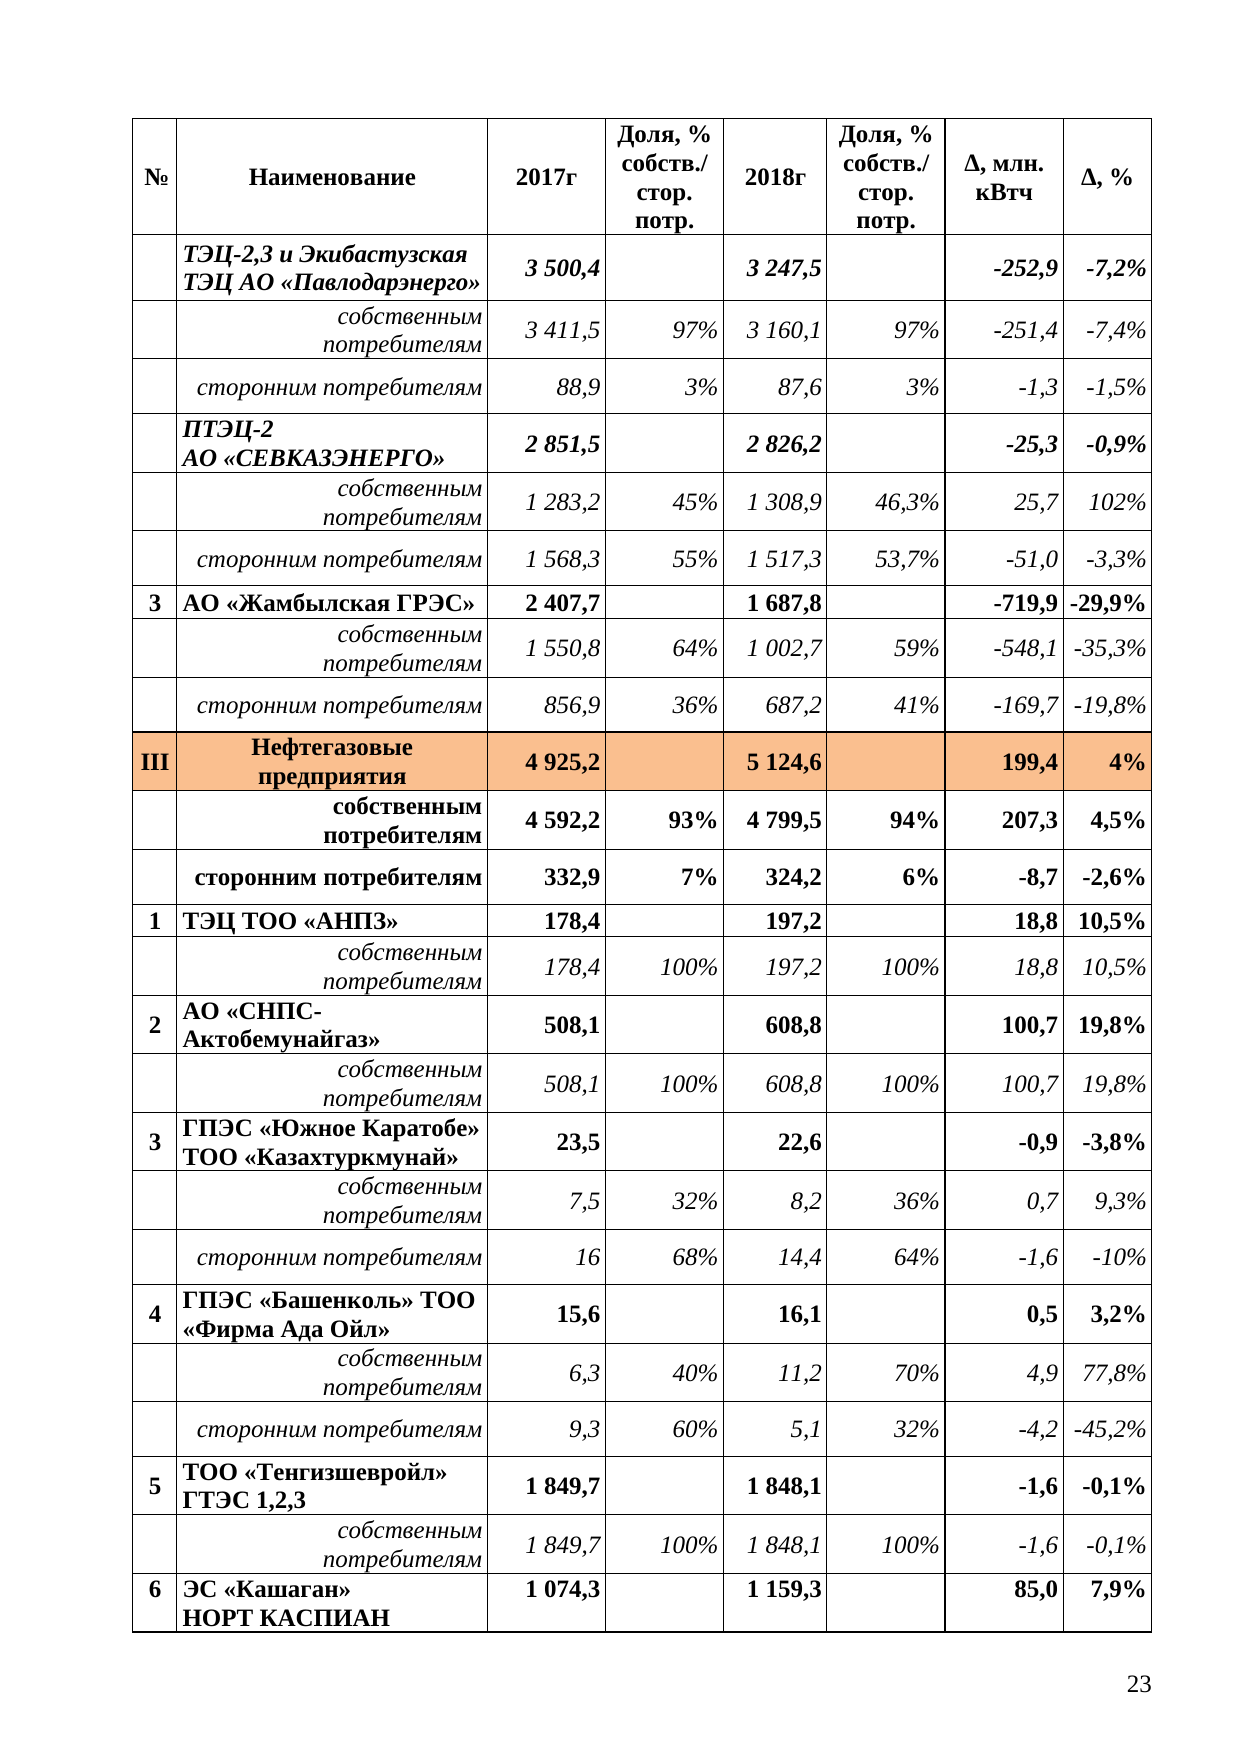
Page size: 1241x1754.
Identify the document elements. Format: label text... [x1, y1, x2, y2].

table_cell -8,7 [946, 850, 1063, 903]
table_cell 32% [827, 1402, 944, 1456]
table_cell сторонним потребителям [177, 850, 487, 903]
table_cell 94% [827, 791, 944, 848]
table_cell 77,8% [1064, 1344, 1151, 1401]
table_header 2017г [488, 119, 605, 234]
table_cell 5 124,6 [724, 733, 826, 790]
table_cell 1 283,2 [488, 473, 605, 530]
table_cell 1 687,8 [724, 586, 826, 618]
table_cell [827, 905, 944, 936]
table_cell 508,1 [488, 996, 605, 1053]
table_cell 45% [606, 473, 723, 530]
table_header Доля, % собств./ стор. потр. [827, 119, 944, 234]
table_cell 5,1 [724, 1402, 826, 1456]
table_cell [133, 850, 176, 903]
table_cell 10,5% [1064, 905, 1151, 936]
table_cell -3,8% [1064, 1113, 1151, 1170]
table_cell 0,5 [946, 1285, 1063, 1342]
table_header 2018г [724, 119, 826, 234]
table_cell 3 160,1 [724, 301, 826, 358]
table_cell 19,8% [1064, 996, 1151, 1053]
table_cell -0,9% [1064, 414, 1151, 472]
table_cell 7,5 [488, 1171, 605, 1229]
table_cell [827, 1457, 944, 1514]
table_cell [133, 1054, 176, 1112]
table_cell 100,7 [946, 996, 1063, 1053]
table_cell 197,2 [724, 937, 826, 995]
table_cell ГПЭС «Южное Каратобе» ТОО «Казахтуркмунай» [177, 1113, 487, 1170]
table_cell 6 [133, 1574, 176, 1631]
table_cell сторонним потребителям [177, 678, 487, 731]
table_cell [133, 1344, 176, 1401]
table_cell 100% [606, 1054, 723, 1112]
table_cell -4,2 [946, 1402, 1063, 1456]
table_cell 22,6 [724, 1113, 826, 1170]
table_cell 8,2 [724, 1171, 826, 1229]
table_cell 3,2% [1064, 1285, 1151, 1342]
table_cell -35,3% [1064, 619, 1151, 677]
table_cell 7,9% [1064, 1574, 1151, 1631]
table_cell 100% [606, 937, 723, 995]
table_cell 19,8% [1064, 1054, 1151, 1112]
table_cell III [133, 733, 176, 790]
table_cell -7,4% [1064, 301, 1151, 358]
table_cell 178,4 [488, 937, 605, 995]
table_cell 3 500,4 [488, 235, 605, 300]
table_cell ТЭЦ ТОО «АНПЗ» [177, 905, 487, 936]
table_cell 40% [606, 1344, 723, 1401]
table_cell 32% [606, 1171, 723, 1229]
table_cell собственным потребителям [177, 937, 487, 995]
table_cell собственным потребителям [177, 1171, 487, 1229]
table_header Доля, % собств./ стор. потр. [606, 119, 723, 234]
table_cell 85,0 [946, 1574, 1063, 1631]
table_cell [177, 1574, 487, 1631]
table_cell -1,6 [946, 1457, 1063, 1514]
table_cell -251,4 [946, 301, 1063, 358]
table_cell -1,5% [1064, 359, 1151, 413]
table_cell 18,8 [946, 905, 1063, 936]
table_cell ТЭЦ-2,3 и Экибастузская ТЭЦ АО «Павлодарэнерго» [177, 235, 487, 300]
table_cell 0,7 [946, 1171, 1063, 1229]
table_cell ГПЭС «Башенколь» ТОО «Фирма Ада Ойл» [177, 1285, 487, 1342]
table_cell [827, 586, 944, 618]
table_cell 102% [1064, 473, 1151, 530]
table_cell 16 [488, 1230, 605, 1284]
table_cell [606, 235, 723, 300]
table_cell [133, 414, 176, 472]
table_cell -252,9 [946, 235, 1063, 300]
table_cell [133, 791, 176, 848]
table_cell [606, 586, 723, 618]
table_cell [606, 414, 723, 472]
table_cell -45,2% [1064, 1402, 1151, 1456]
table_cell 68% [606, 1230, 723, 1284]
table_cell 53,7% [827, 531, 944, 585]
table_cell [133, 1515, 176, 1573]
table_cell 1 848,1 [724, 1457, 826, 1514]
table_cell 100% [606, 1515, 723, 1573]
table_cell [133, 473, 176, 530]
table_cell -7,2% [1064, 235, 1151, 300]
table_cell 1 849,7 [488, 1515, 605, 1573]
table_cell 207,3 [946, 791, 1063, 848]
table_cell [606, 996, 723, 1053]
table_cell 197,2 [724, 905, 826, 936]
table_cell -2,6% [1064, 850, 1151, 903]
table_cell 1 550,8 [488, 619, 605, 677]
table_cell [827, 996, 944, 1053]
table_cell [606, 1574, 723, 1631]
table_cell 3 411,5 [488, 301, 605, 358]
table_cell [827, 1574, 944, 1631]
table_cell 2 [133, 996, 176, 1053]
table_cell 199,4 [946, 733, 1063, 790]
table_cell 3% [827, 359, 944, 413]
table_cell 1 849,7 [488, 1457, 605, 1514]
table_cell -0,9 [946, 1113, 1063, 1170]
table_cell 856,9 [488, 678, 605, 731]
table_cell 4,5% [1064, 791, 1151, 848]
table_cell 11,2 [724, 1344, 826, 1401]
table_cell -3,3% [1064, 531, 1151, 585]
table_cell [133, 619, 176, 677]
table_cell 3 [133, 586, 176, 618]
table_cell 1 002,7 [724, 619, 826, 677]
table_cell 608,8 [724, 1054, 826, 1112]
table_cell 15,6 [488, 1285, 605, 1342]
table_cell 14,4 [724, 1230, 826, 1284]
table_cell 6% [827, 850, 944, 903]
table_cell -29,9% [1064, 586, 1151, 618]
table_cell 41% [827, 678, 944, 731]
table_cell собственным потребителям [177, 473, 487, 530]
table_cell собственным потребителям [177, 1344, 487, 1401]
table_cell 7% [606, 850, 723, 903]
table_cell [133, 301, 176, 358]
table_cell -25,3 [946, 414, 1063, 472]
table_cell собственным потребителям [177, 1515, 487, 1573]
table_cell 508,1 [488, 1054, 605, 1112]
table_cell 4 799,5 [724, 791, 826, 848]
table_cell 2 407,7 [488, 586, 605, 618]
table_cell 5 [133, 1457, 176, 1514]
table_cell 4% [1064, 733, 1151, 790]
table_cell ТОО «Тенгизшевройл» ГТЭС 1,2,3 [177, 1457, 487, 1514]
table_cell 3% [606, 359, 723, 413]
table_header Δ, млн. кВтч [946, 119, 1063, 234]
table_cell 4 592,2 [488, 791, 605, 848]
table_cell 324,2 [724, 850, 826, 903]
table_cell 70% [827, 1344, 944, 1401]
table_cell 97% [606, 301, 723, 358]
table_cell -19,8% [1064, 678, 1151, 731]
table_cell 97% [827, 301, 944, 358]
table_cell [606, 905, 723, 936]
table_cell -1,6 [946, 1230, 1063, 1284]
table_header № [133, 119, 176, 234]
table_cell 178,4 [488, 905, 605, 936]
table_cell 36% [606, 678, 723, 731]
table_cell сторонним потребителям [177, 359, 487, 413]
table_cell сторонним потребителям [177, 531, 487, 585]
table_cell -548,1 [946, 619, 1063, 677]
table_cell [827, 1285, 944, 1342]
table_cell [827, 733, 944, 790]
table_cell собственным потребителям [177, 791, 487, 848]
table_cell [133, 678, 176, 731]
table_cell 4 [133, 1285, 176, 1342]
table_cell 93% [606, 791, 723, 848]
table_cell 59% [827, 619, 944, 677]
table_cell 100% [827, 937, 944, 995]
table_cell собственным потребителям [177, 301, 487, 358]
table_cell -0,1% [1064, 1457, 1151, 1514]
table_cell 1 074,3 [488, 1574, 605, 1631]
table_cell 1 [133, 905, 176, 936]
table_cell 9,3 [488, 1402, 605, 1456]
table_cell 6,3 [488, 1344, 605, 1401]
table_cell 18,8 [946, 937, 1063, 995]
table_cell 25,7 [946, 473, 1063, 530]
table_cell [827, 235, 944, 300]
table_cell 100% [827, 1054, 944, 1112]
table_cell 100% [827, 1515, 944, 1573]
table_cell 2 851,5 [488, 414, 605, 472]
table_cell 1 568,3 [488, 531, 605, 585]
table_cell 64% [606, 619, 723, 677]
table_cell 88,9 [488, 359, 605, 413]
table_cell сторонним потребителям [177, 1230, 487, 1284]
table_cell [827, 414, 944, 472]
table_cell [827, 1113, 944, 1170]
table_cell 3 247,5 [724, 235, 826, 300]
table_header Наименование [177, 119, 487, 234]
table_cell [606, 733, 723, 790]
table_cell АО «Жамбылская ГРЭС» [177, 586, 487, 618]
table_cell -719,9 [946, 586, 1063, 618]
table_cell [133, 359, 176, 413]
table_cell 23,5 [488, 1113, 605, 1170]
table_cell [133, 1230, 176, 1284]
table_cell собственным потребителям [177, 619, 487, 677]
table_cell [133, 1402, 176, 1456]
table_cell 100,7 [946, 1054, 1063, 1112]
table_cell -10% [1064, 1230, 1151, 1284]
table_cell 1 517,3 [724, 531, 826, 585]
table_cell 46,3% [827, 473, 944, 530]
table_cell 10,5% [1064, 937, 1151, 995]
table_cell 2 826,2 [724, 414, 826, 472]
table_cell Нефтегазовые предприятия [177, 733, 487, 790]
table_cell ПТЭЦ-2 АО «СЕВКАЗЭНЕРГО» [177, 414, 487, 472]
table_cell 1 308,9 [724, 473, 826, 530]
table_cell -169,7 [946, 678, 1063, 731]
table_cell -1,3 [946, 359, 1063, 413]
table_cell сторонним потребителям [177, 1402, 487, 1456]
table_cell -51,0 [946, 531, 1063, 585]
table_cell 4,9 [946, 1344, 1063, 1401]
table_cell 36% [827, 1171, 944, 1229]
table_cell 64% [827, 1230, 944, 1284]
table_cell [606, 1113, 723, 1170]
table_cell -0,1% [1064, 1515, 1151, 1573]
table_header Δ, % [1064, 119, 1151, 234]
table_cell -1,6 [946, 1515, 1063, 1573]
table_cell 60% [606, 1402, 723, 1456]
table_cell 3 [133, 1113, 176, 1170]
table_cell [133, 937, 176, 995]
table_cell 9,3% [1064, 1171, 1151, 1229]
table_cell 687,2 [724, 678, 826, 731]
table_cell [606, 1285, 723, 1342]
table_cell [606, 1457, 723, 1514]
table_cell [133, 235, 176, 300]
table_cell 1 159,3 [724, 1574, 826, 1631]
table_cell [133, 1171, 176, 1229]
table_cell 332,9 [488, 850, 605, 903]
table_cell 1 848,1 [724, 1515, 826, 1573]
table_cell 4 925,2 [488, 733, 605, 790]
table_cell собственным потребителям [177, 1054, 487, 1112]
table_cell 16,1 [724, 1285, 826, 1342]
table_cell АО «СНПС-Актобемунайгаз» [177, 996, 487, 1053]
table_cell 608,8 [724, 996, 826, 1053]
table_cell 87,6 [724, 359, 826, 413]
table_cell 55% [606, 531, 723, 585]
table_cell [133, 531, 176, 585]
